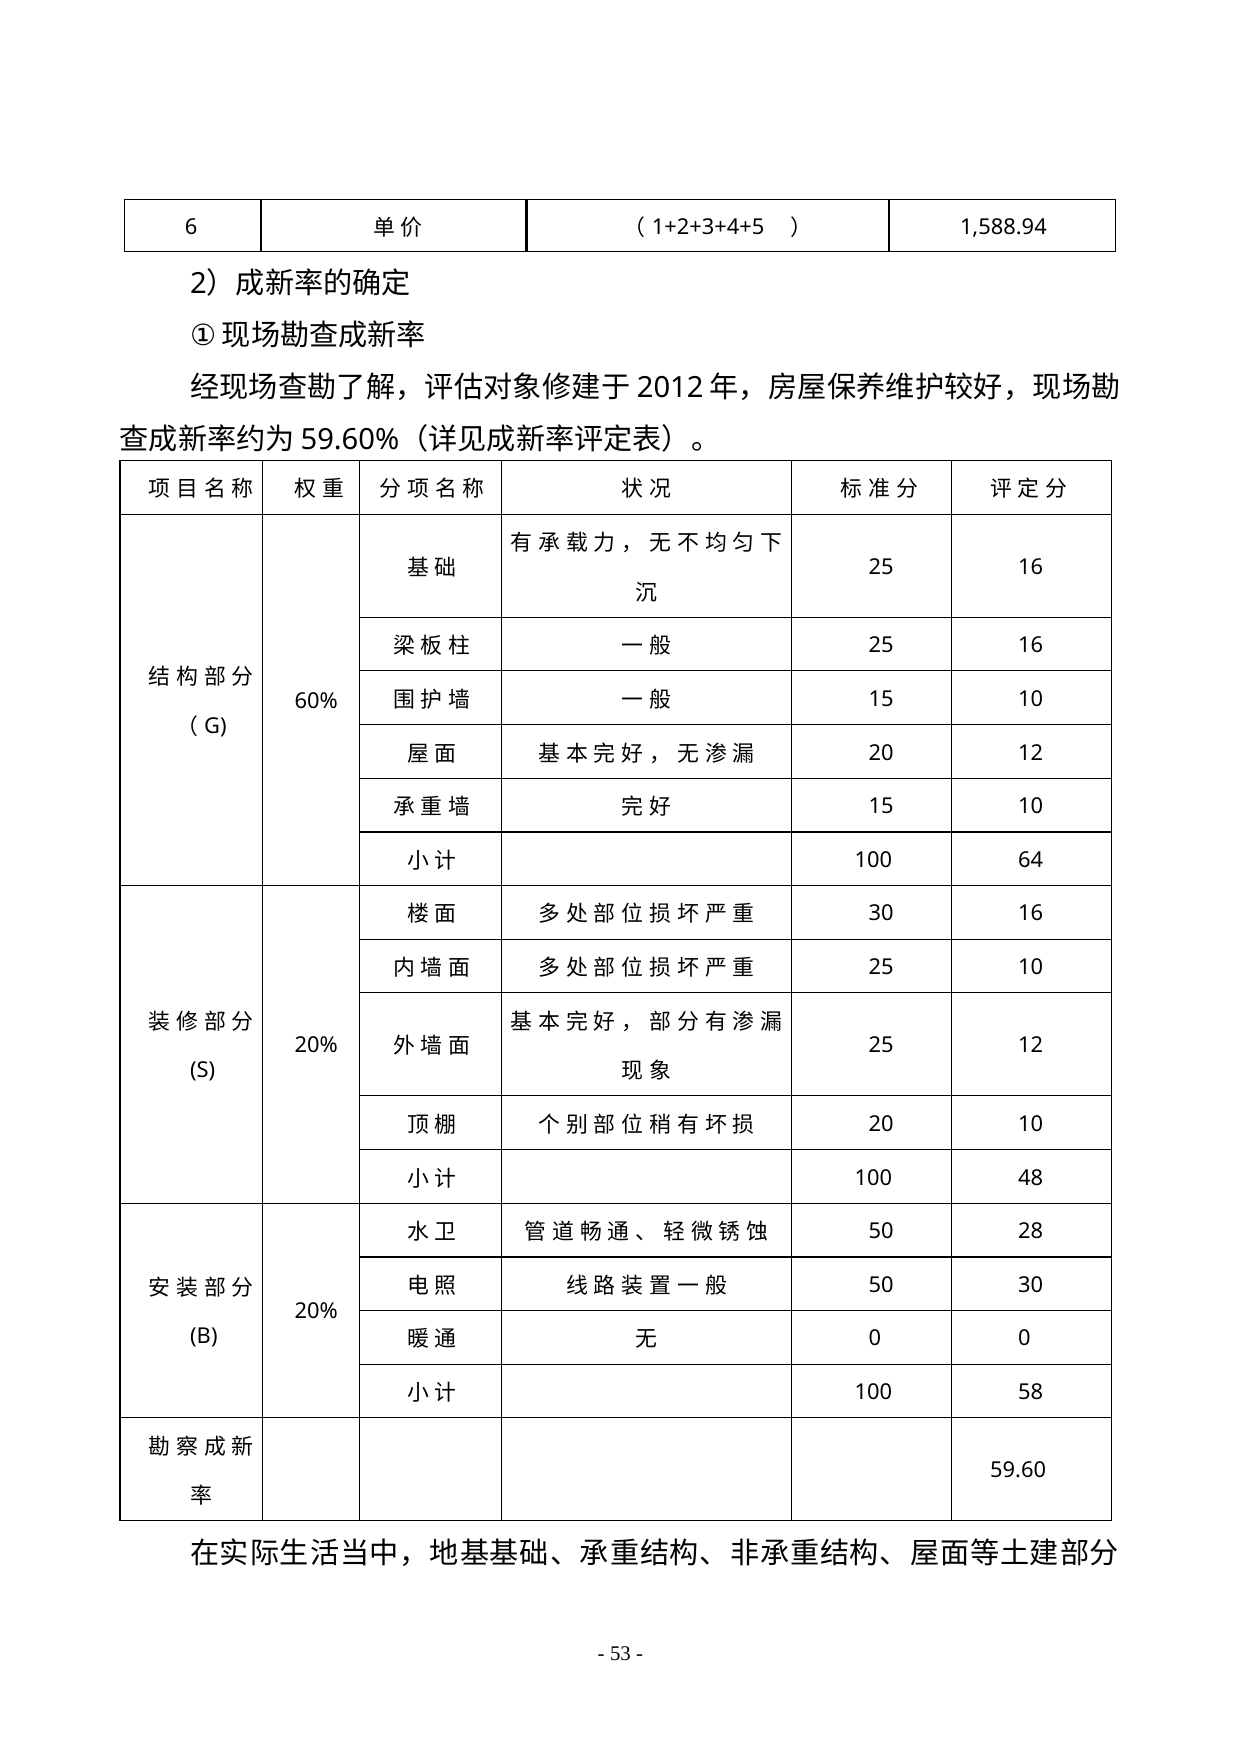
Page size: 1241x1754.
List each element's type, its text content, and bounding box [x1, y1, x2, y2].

table_cell 59.60 [952, 1418, 1111, 1520]
table_cell 屋面 [360, 725, 501, 778]
table_cell 小计 [360, 833, 501, 885]
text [119, 1521, 1121, 1573]
table_cell 一般 [502, 618, 791, 670]
table_cell 58 [952, 1365, 1111, 1417]
table_cell 20 [792, 725, 951, 778]
table_cell 基础 [360, 515, 501, 617]
table_cell 梁板柱 [360, 618, 501, 670]
table_cell [792, 1418, 951, 1520]
table_cell 一般 [502, 671, 791, 724]
text 经现场查勘了解，评估对象修建于2012年，房屋保养维护较好，现场勘查成新率约为59.60%（详见成新率评定表）。 [119, 356, 1121, 460]
table_cell （1+2+3+4+5） [528, 200, 888, 251]
table_cell 1,588.94 [890, 200, 1115, 251]
table_cell 10 [952, 671, 1111, 724]
table_cell 水卫 [360, 1204, 501, 1256]
table_cell 16 [952, 618, 1111, 670]
table_header 状况 [502, 461, 791, 514]
table_cell 楼面 [360, 886, 501, 939]
table_cell 结构部分（G) [121, 515, 262, 885]
table_cell 12 [952, 725, 1111, 778]
table_cell 管道畅通、轻微锈蚀 [502, 1204, 791, 1256]
table_cell 围护墙 [360, 671, 501, 724]
table_cell 6 [125, 200, 260, 251]
table_cell 勘察成新率 [121, 1418, 262, 1520]
table_cell 25 [792, 940, 951, 992]
table_cell [502, 1365, 791, 1417]
table_cell 64 [952, 833, 1111, 885]
table_cell 完好 [502, 779, 791, 831]
table_cell 28 [952, 1204, 1111, 1256]
table_cell 多处部位损坏严重 [502, 940, 791, 992]
table_cell 60% [263, 515, 359, 885]
table_header 分项名称 [360, 461, 501, 514]
table_cell 有承载力，无不均匀下沉 [502, 515, 791, 617]
table_header 评定分 [952, 461, 1111, 514]
table_cell 暖通 [360, 1311, 501, 1364]
table_cell 25 [792, 515, 951, 617]
table_cell 外墙面 [360, 993, 501, 1095]
table_cell 16 [952, 886, 1111, 939]
table_cell [502, 1418, 791, 1520]
table_cell 30 [792, 886, 951, 939]
table_cell 无 [502, 1311, 791, 1364]
table_cell 承重墙 [360, 779, 501, 831]
table_cell 小计 [360, 1150, 501, 1203]
table_cell 线路装置一般 [502, 1258, 791, 1310]
table_cell 装修部分(S) [121, 886, 262, 1203]
table_header 标准分 [792, 461, 951, 514]
table_header 权重 [263, 461, 359, 514]
table_cell 20% [263, 886, 359, 1203]
table_cell [263, 1418, 359, 1520]
table_cell 15 [792, 671, 951, 724]
table_cell 100 [792, 1365, 951, 1417]
table_cell 电照 [360, 1258, 501, 1310]
table_cell 50 [792, 1258, 951, 1310]
table_cell 安装部分(B) [121, 1204, 262, 1417]
table_cell 10 [952, 1096, 1111, 1149]
table_cell 100 [792, 833, 951, 885]
table_cell 100 [792, 1150, 951, 1203]
table_cell 小计 [360, 1365, 501, 1417]
table_cell 个别部位稍有坏损 [502, 1096, 791, 1149]
table_cell 基本完好，无渗漏 [502, 725, 791, 778]
table_cell 15 [792, 779, 951, 831]
table_cell 30 [952, 1258, 1111, 1310]
text 2）成新率的确定 [119, 252, 1121, 304]
table_cell [502, 1150, 791, 1203]
table_cell 10 [952, 940, 1111, 992]
table_cell 16 [952, 515, 1111, 617]
table_cell 20 [792, 1096, 951, 1149]
table_cell 20% [263, 1204, 359, 1417]
table_cell [502, 833, 791, 885]
table_cell 多处部位损坏严重 [502, 886, 791, 939]
table_cell 10 [952, 779, 1111, 831]
table_cell 基本完好，部分有渗漏现象 [502, 993, 791, 1095]
table_cell 48 [952, 1150, 1111, 1203]
table_cell 25 [792, 993, 951, 1095]
table_cell 0 [792, 1311, 951, 1364]
table_cell 单价 [262, 200, 525, 251]
table_cell 0 [952, 1311, 1111, 1364]
table_cell [360, 1418, 501, 1520]
table_cell 12 [952, 993, 1111, 1095]
table_cell 顶棚 [360, 1096, 501, 1149]
table_cell 内墙面 [360, 940, 501, 992]
table_cell 25 [792, 618, 951, 670]
table_header 项目名称 [121, 461, 262, 514]
table_cell 50 [792, 1204, 951, 1256]
text ①现场勘查成新率 [119, 304, 1121, 356]
